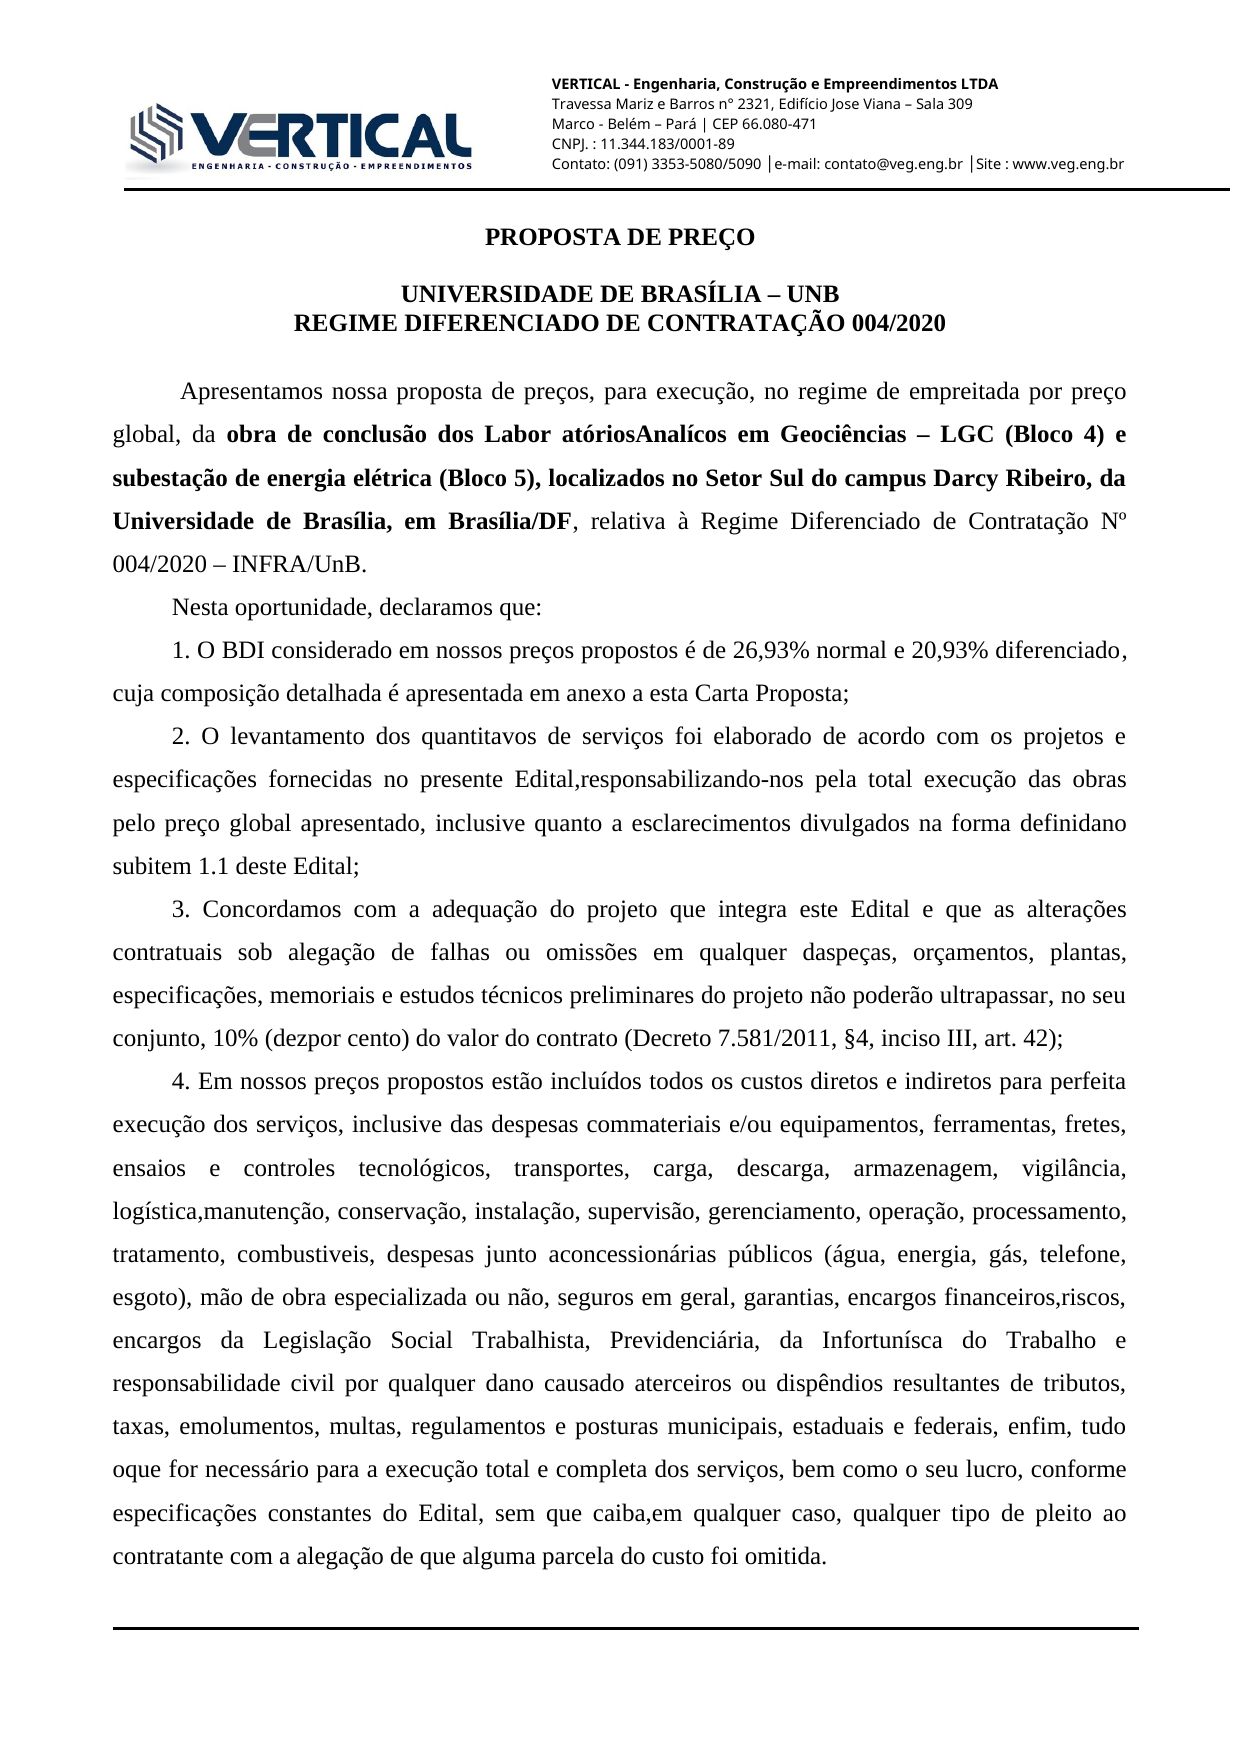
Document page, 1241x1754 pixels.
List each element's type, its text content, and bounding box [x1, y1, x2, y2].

text 1. O BDI considerado em nossos preços propostos é de 26,93% normal e 20,93% diferenciado, cuja composição detalhada é apresentada em anexo a esta Carta Proposta; [112, 635, 1128, 707]
picture [124, 97, 479, 180]
text REGIME DIFERENCIADO DE CONTRATAÇÃO 004/2020 [112, 308, 1128, 337]
text Apresentamos nossa proposta de preços, para execução, no regime de empreitada por preço global, da obra de conclusão dos Labor atóriosAnalícos em Geociências – LGC (Bloco 4) e subestação de energia elétrica (Bloco 5), localizados no Setor Sul do campus Darcy Ribeiro, da Universidade de Brasília, em Brasília/DF, relativa à Regime Diferenciado de Contratação Nº 004/2020 – INFRA/UnB. [112, 376, 1128, 578]
text PROPOSTA DE PREÇO [112, 222, 1128, 251]
text 3. Concordamos com a adequação do projeto que integra este Edital e que as alterações contratuais sob alegação de falhas ou omissões em qualquer daspeças, orçamentos, plantas, especificações, memoriais e estudos técnicos preliminares do projeto não poderão ultrapassar, no seu conjunto, 10% (dezpor cento) do valor do contrato (Decreto 7.581/2011, §4, inciso III, art. 42); [112, 894, 1128, 1052]
text 2. O levantamento dos quantitavos de serviços foi elaborado de acordo com os projetos e especificações fornecidas no presente Edital,responsabilizando-nos pela total execução das obras pelo preço global apresentado, inclusive quanto a esclarecimentos divulgados na forma definidano subitem 1.1 deste Edital; [112, 721, 1128, 879]
text 4. Em nossos preços propostos estão incluídos todos os custos diretos e indiretos para perfeita execução dos serviços, inclusive das despesas commateriais e/ou equipamentos, ferramentas, fretes, ensaios e controles tecnológicos, transportes, carga, descarga, armazenagem, vigilância, logística,manutenção, conservação, instalação, supervisão, gerenciamento, operação, processamento, tratamento, combustiveis, despesas junto aconcessionárias públicos (água, energia, gás, telefone, esgoto), mão de obra especializada ou não, seguros em geral, garantias, encargos financeiros,riscos, encargos da Legislação Social Trabalhista, Previdenciária, da Infortunísca do Trabalho e responsabilidade civil por qualquer dano causado aterceiros ou dispêndios resultantes de tributos, taxas, emolumentos, multas, regulamentos e posturas municipais, estaduais e federais, enfim, tudo oque for necessário para a execução total e completa dos serviços, bem como o seu lucro, conforme especificações constantes do Edital, sem que caiba,em qualquer caso, qualquer tipo de pleito ao contratante com a alegação de que alguma parcela do custo foi omitida. [112, 1066, 1128, 1569]
text Nesta oportunidade, declaramos que: [112, 592, 1128, 621]
text UNIVERSIDADE DE BRASÍLIA – UNB [112, 279, 1128, 308]
